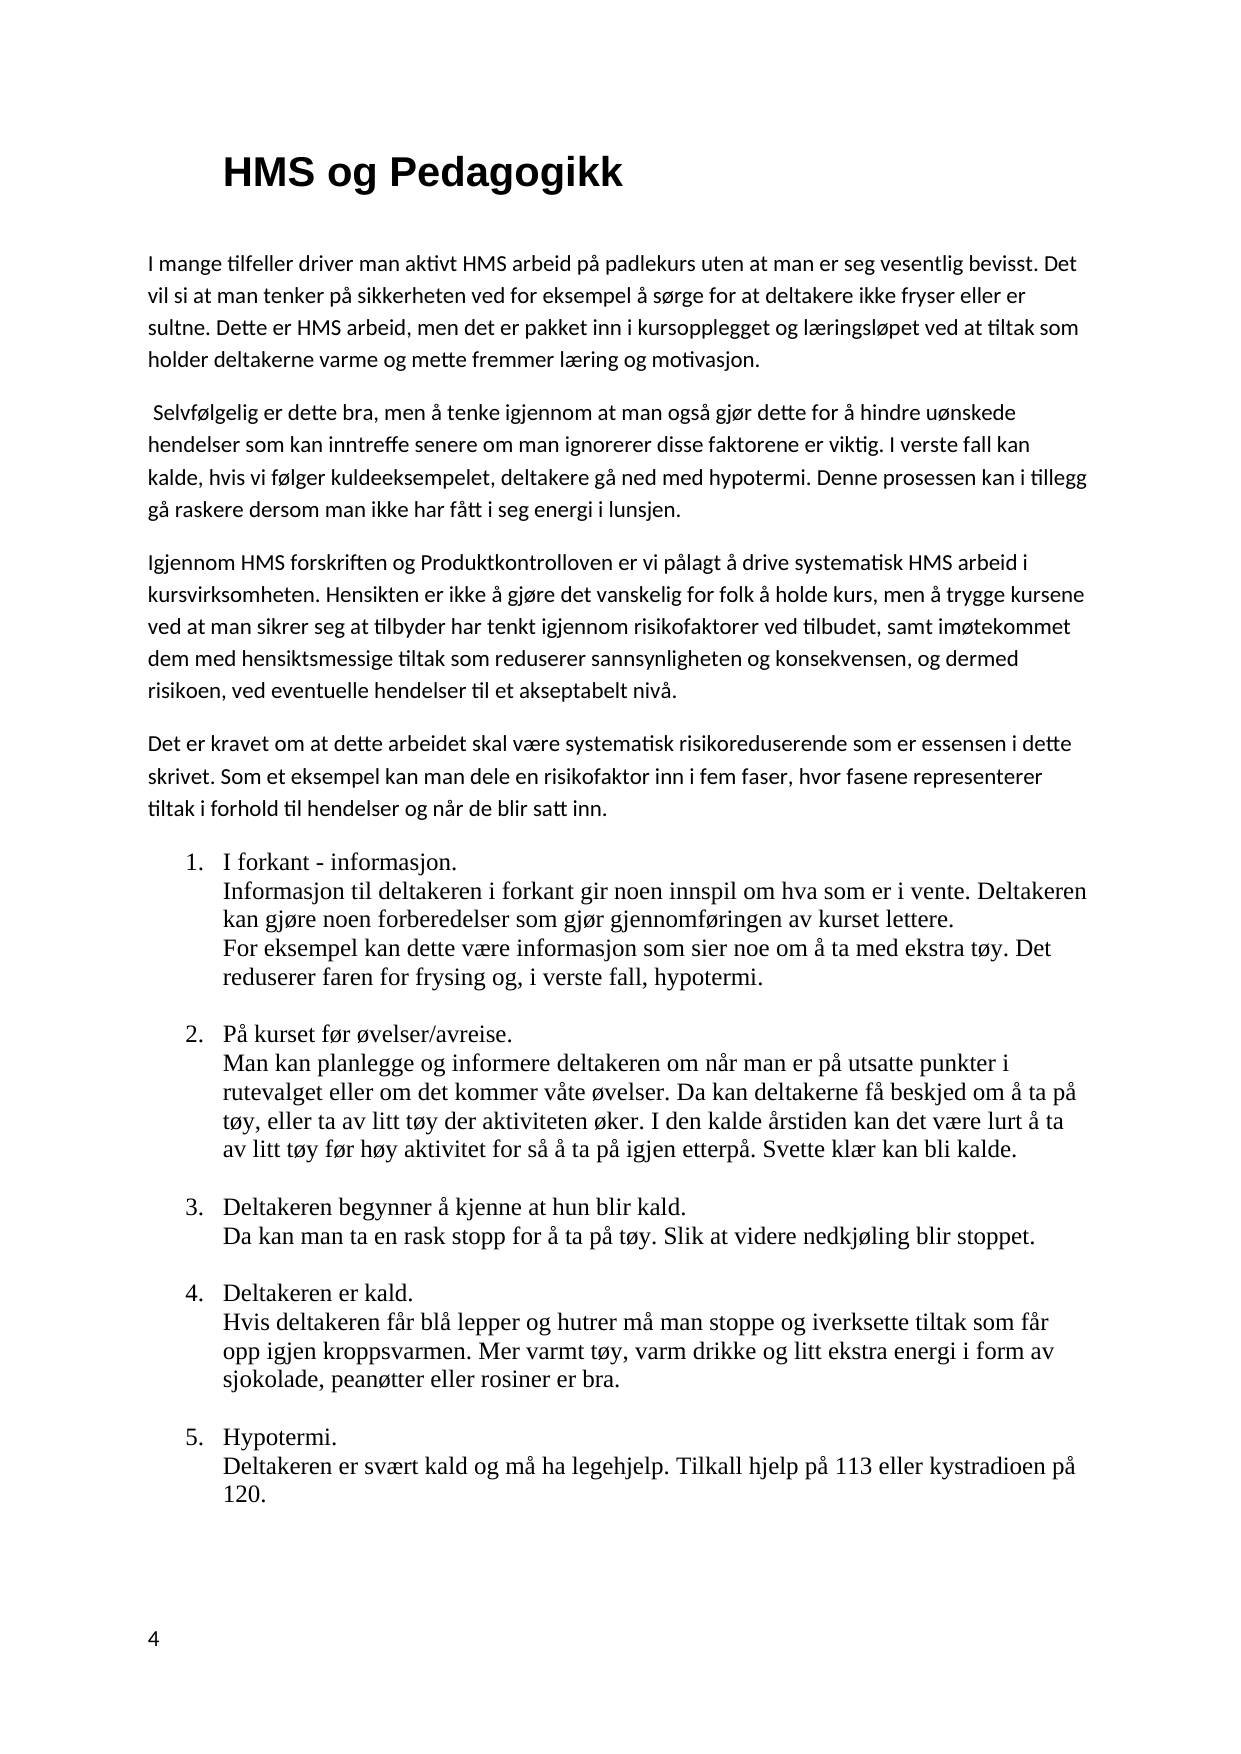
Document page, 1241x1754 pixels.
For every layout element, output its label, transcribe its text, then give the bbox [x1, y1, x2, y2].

subtitle HMS og Pedagogikk [223, 148, 1083, 196]
text Selvfølgelig er dette bra, men å tenke igjennom at man også gjør dette for å hindre uønskede hendelser som kan inntreffe senere om man ignorerer disse faktorene er viktig. I verste fall kan kalde, hvis vi følger kuldeeksempelet, deltakere gå ned med hypotermi. Denne prosessen kan i tillegg gå raskere dersom man ikke har fått i seg energi i lunsjen. [148, 398, 1092, 523]
list Deltakeren er kald. Hvis deltakeren får blå lepper og hutrer må man stoppe og iverksette tiltak som får opp igjen kroppsvarmen. Mer varmt tøy, varm drikke og litt ekstra energi i form av sjokolade, peanøtter eller rosiner er bra. [185, 1278, 1092, 1422]
list I forkant - informasjon. Informasjon til deltakeren i forkant gir noen innspil om hva som er i vente. Deltakeren kan gjøre noen forberedelser som gjør gjennomføringen av kurset lettere. For eksempel kan dette være informasjon som sier noe om å ta med ekstra tøy. Det reduserer faren for frysing og, i verste fall, hypotermi. [185, 847, 1092, 1019]
text I mange tilfeller driver man aktivt HMS arbeid på padlekurs uten at man er seg vesentlig bevisst. Det vil si at man tenker på sikkerheten ved for eksempel å sørge for at deltakere ikke fryser eller er sultne. Dette er HMS arbeid, men det er pakket inn i kursopplegget og læringsløpet ved at tiltak som holder deltakerne varme og mette fremmer læring og motivasjon. [148, 249, 1092, 373]
list Hypotermi. Deltakeren er svært kald og må ha legehjelp. Tilkall hjelp på 113 eller kystradioen på 120. [185, 1422, 1092, 1508]
text Det er kravet om at dette arbeidet skal være systematisk risikoreduserende som er essensen i dette skrivet. Som et eksempel kan man dele en risikofaktor inn i fem faser, hvor fasene representerer tiltak i forhold til hendelser og når de blir satt inn. [148, 729, 1092, 822]
list På kurset før øvelser/avreise. Man kan planlegge og informere deltakeren om når man er på utsatte punkter i rutevalget eller om det kommer våte øvelser. Da kan deltakerne få beskjed om å ta på tøy, eller ta av litt tøy der aktiviteten øker. I den kalde årstiden kan det være lurt å ta av litt tøy før høy aktivitet for så å ta på igjen etterpå. Svette klær kan bli kalde. [185, 1019, 1092, 1192]
text Igjennom HMS forskriften og Produktkontrolloven er vi pålagt å drive systematisk HMS arbeid i kursvirksomheten. Hensikten er ikke å gjøre det vanskelig for folk å holde kurs, men å trygge kursene ved at man sikrer seg at tilbyder har tenkt igjennom risikofaktorer ved tilbudet, samt imøtekommet dem med hensiktsmessige tiltak som reduserer sannsynligheten og konsekvensen, og dermed risikoen, ved eventuelle hendelser til et akseptabelt nivå. [148, 548, 1092, 704]
list Deltakeren begynner å kjenne at hun blir kald. Da kan man ta en rask stopp for å ta på tøy. Slik at videre nedkjøling blir stoppet. [185, 1192, 1092, 1278]
